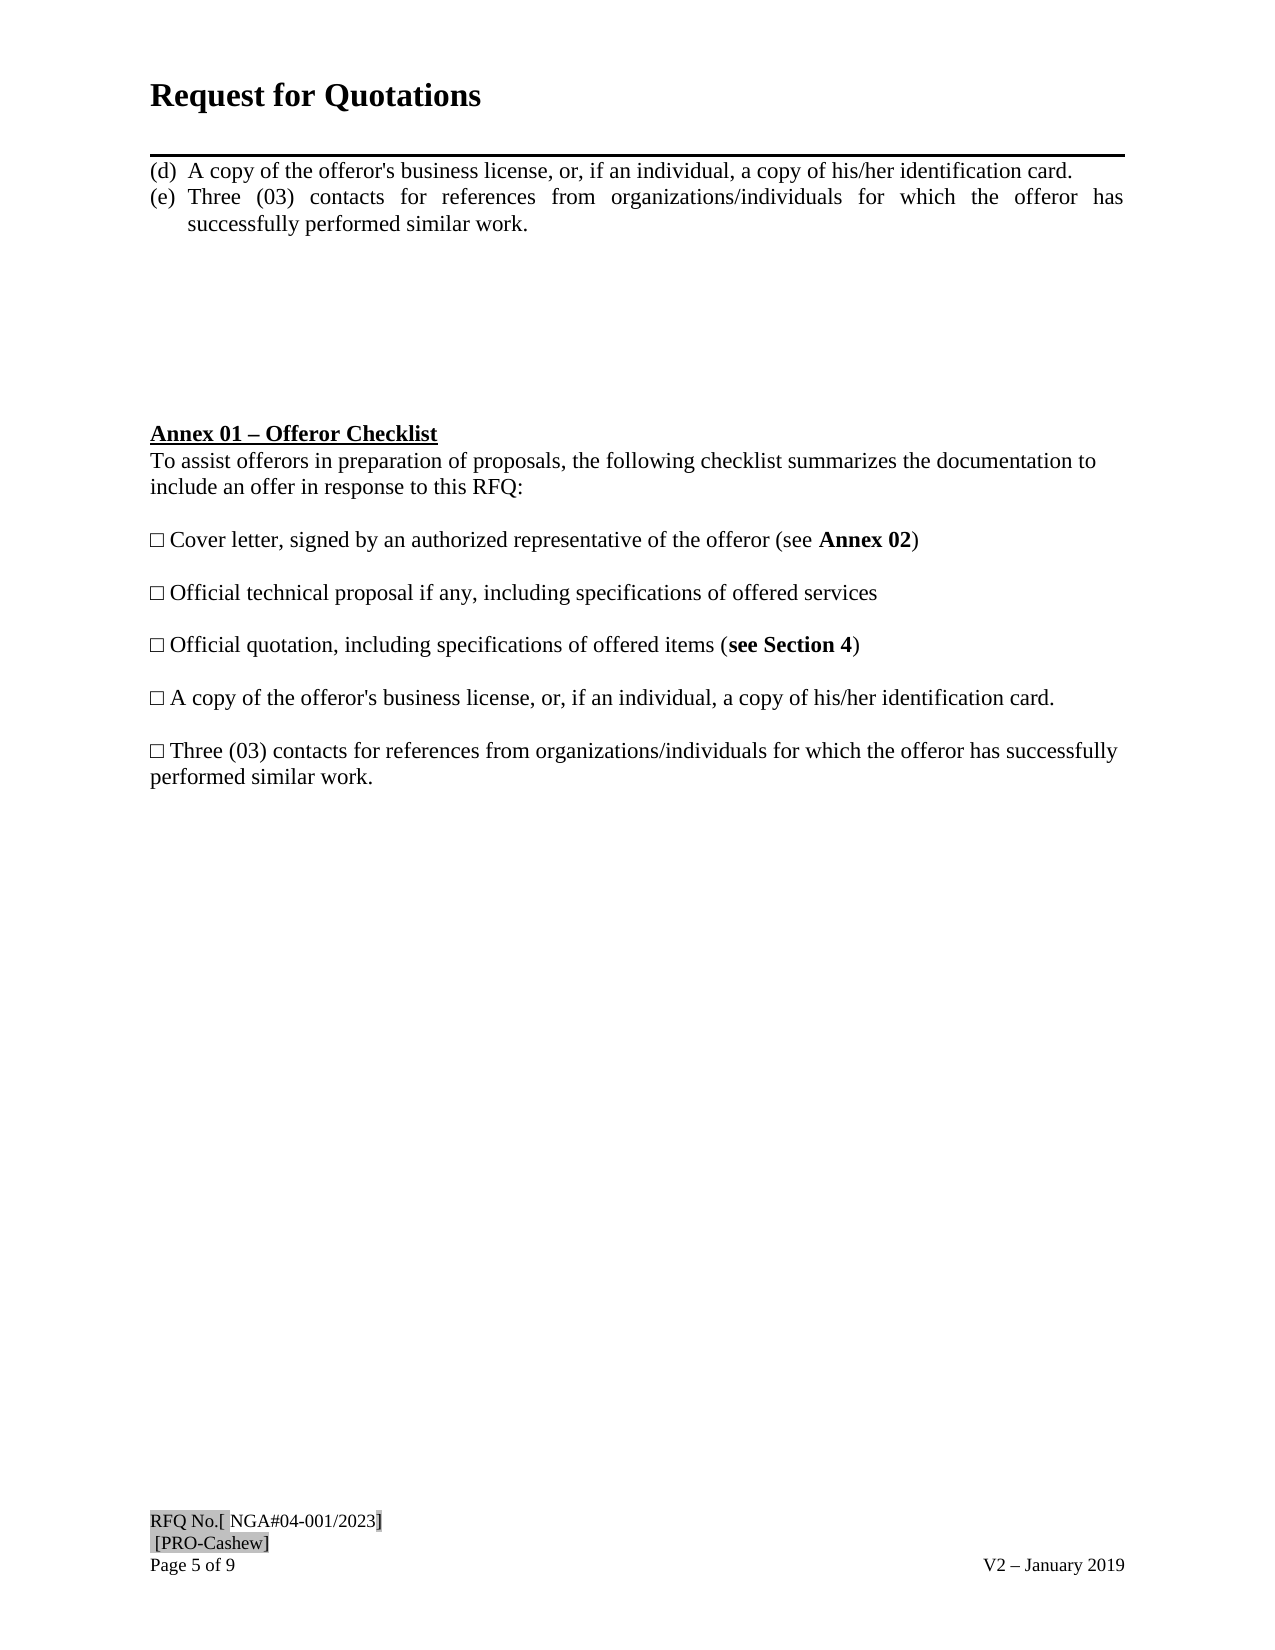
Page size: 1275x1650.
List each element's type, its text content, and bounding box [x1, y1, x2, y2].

text □ Official quotation, including specifications of offered items (see Section 4) [150, 631, 1125, 658]
text □ Cover letter, signed by an authorized representative of the offeror (see Annex 02) [150, 526, 1125, 552]
text Annex 01 – Offeror Checklist [150, 420, 1125, 447]
text □ Three (03) contacts for references from organizations/individuals for which the offeror has successfully performed similar work. [150, 737, 1125, 789]
text □ Official technical proposal if any, including specifications of offered services [150, 578, 1125, 605]
list Three (03) contacts for references from organizations/individuals for which the offeror has successfully performed similar work. [150, 183, 1125, 236]
text To assist offerors in preparation of proposals, the following checklist summarizes the documentation to include an offer in response to this RFQ: [150, 447, 1125, 499]
text □ A copy of the offeror's business license, or, if an individual, a copy of his/her identification card. [150, 684, 1125, 710]
list A copy of the offeror's business license, or, if an individual, a copy of his/her identification card. [150, 157, 1125, 183]
